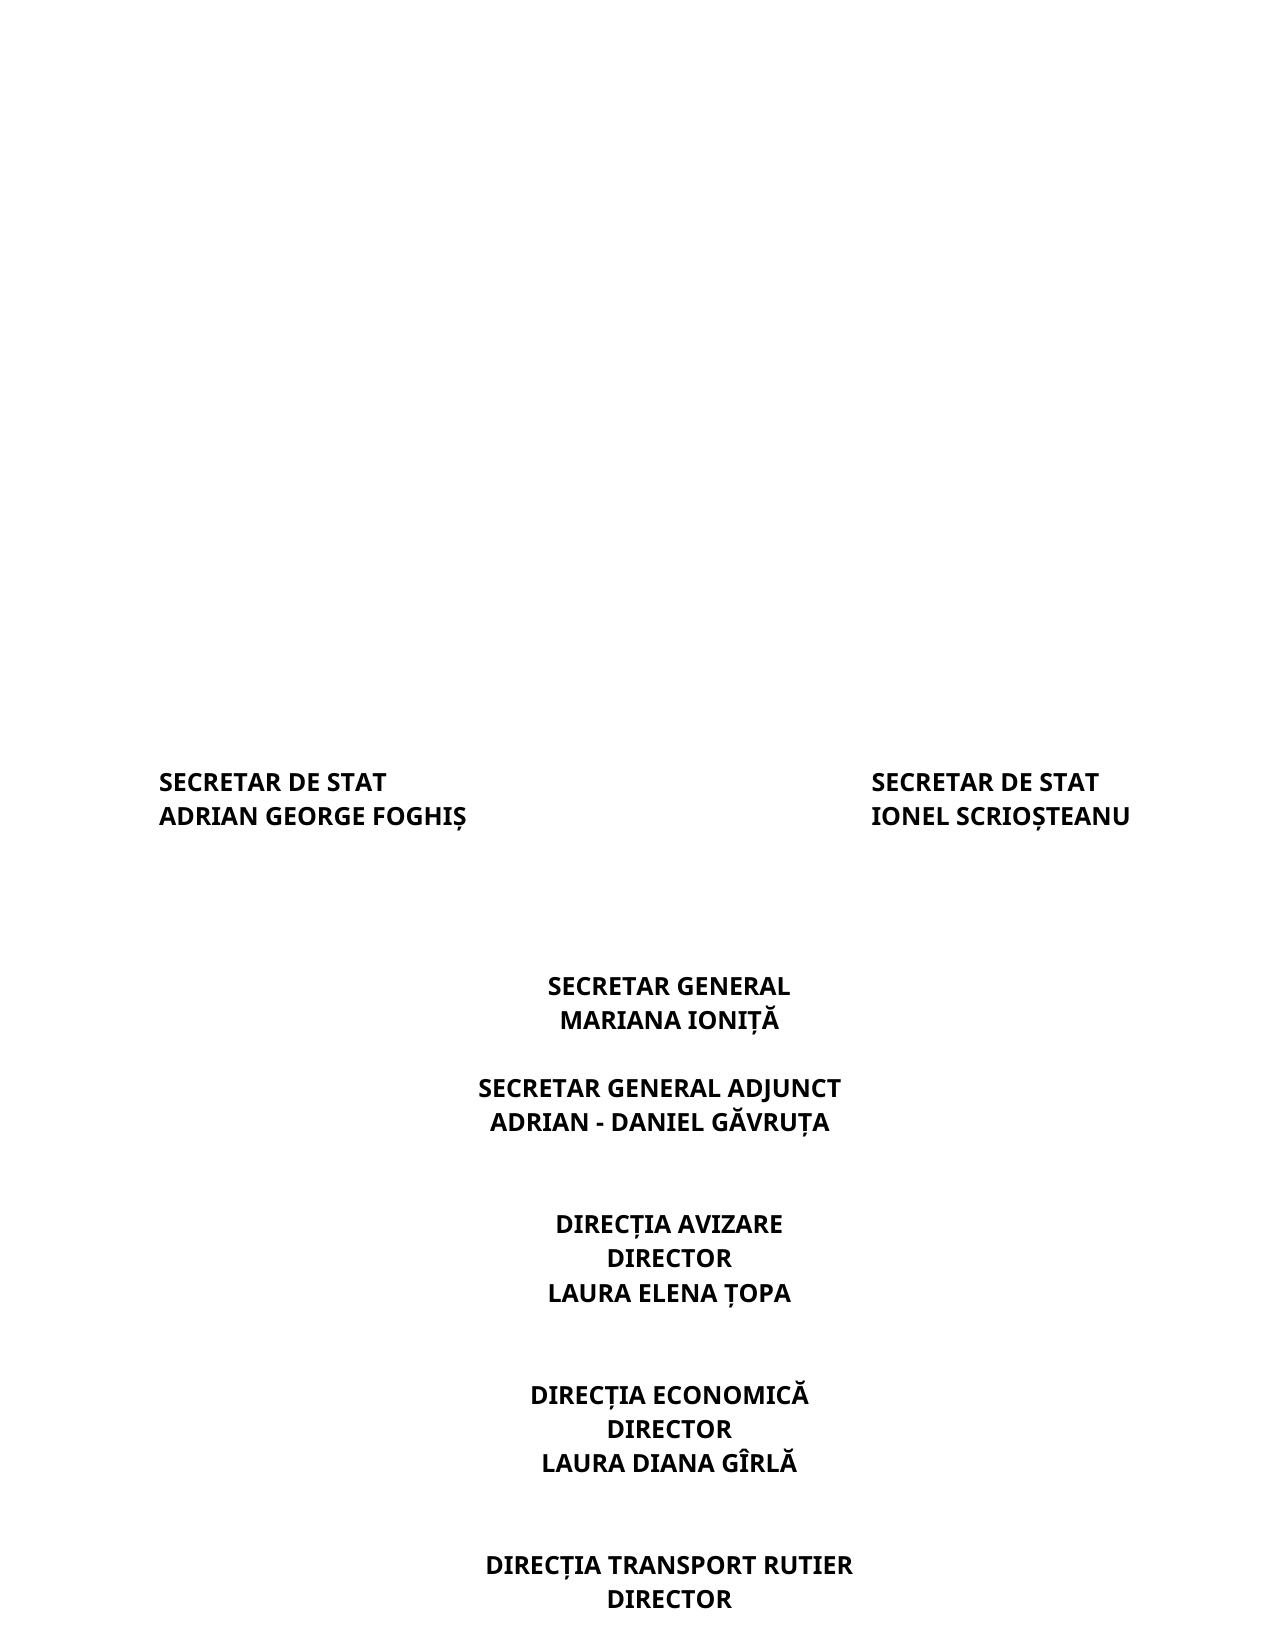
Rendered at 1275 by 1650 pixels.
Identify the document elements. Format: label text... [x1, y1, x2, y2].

text DIRECTOR [148, 1411, 1191, 1446]
text DIRECȚIA ECONOMICĂ [148, 1377, 1191, 1411]
text LAURA ELENA ȚOPA [148, 1275, 1191, 1309]
text LAURA DIANA GÎRLĂ [148, 1446, 1191, 1479]
text DIRECȚIA TRANSPORT RUTIER [148, 1548, 1191, 1582]
text DIRECTOR [148, 1241, 1191, 1275]
table_header SECRETAR DE STAT IONEL SCRIOȘTEANU [860, 764, 1275, 901]
text DIRECȚIA AVIZARE [148, 1207, 1191, 1241]
text SECRETAR GENERAL ADJUNCT [148, 1071, 1172, 1105]
text MARIANA IONIȚĂ [148, 1003, 1191, 1037]
table_header SECRETAR DE STAT ADRIAN GEORGE FOGHIȘ [148, 764, 860, 901]
text ADRIAN - DANIEL GĂVRUȚA [148, 1105, 1172, 1139]
text DIRECTOR [148, 1582, 1191, 1616]
text SECRETAR GENERAL [148, 969, 1191, 1003]
